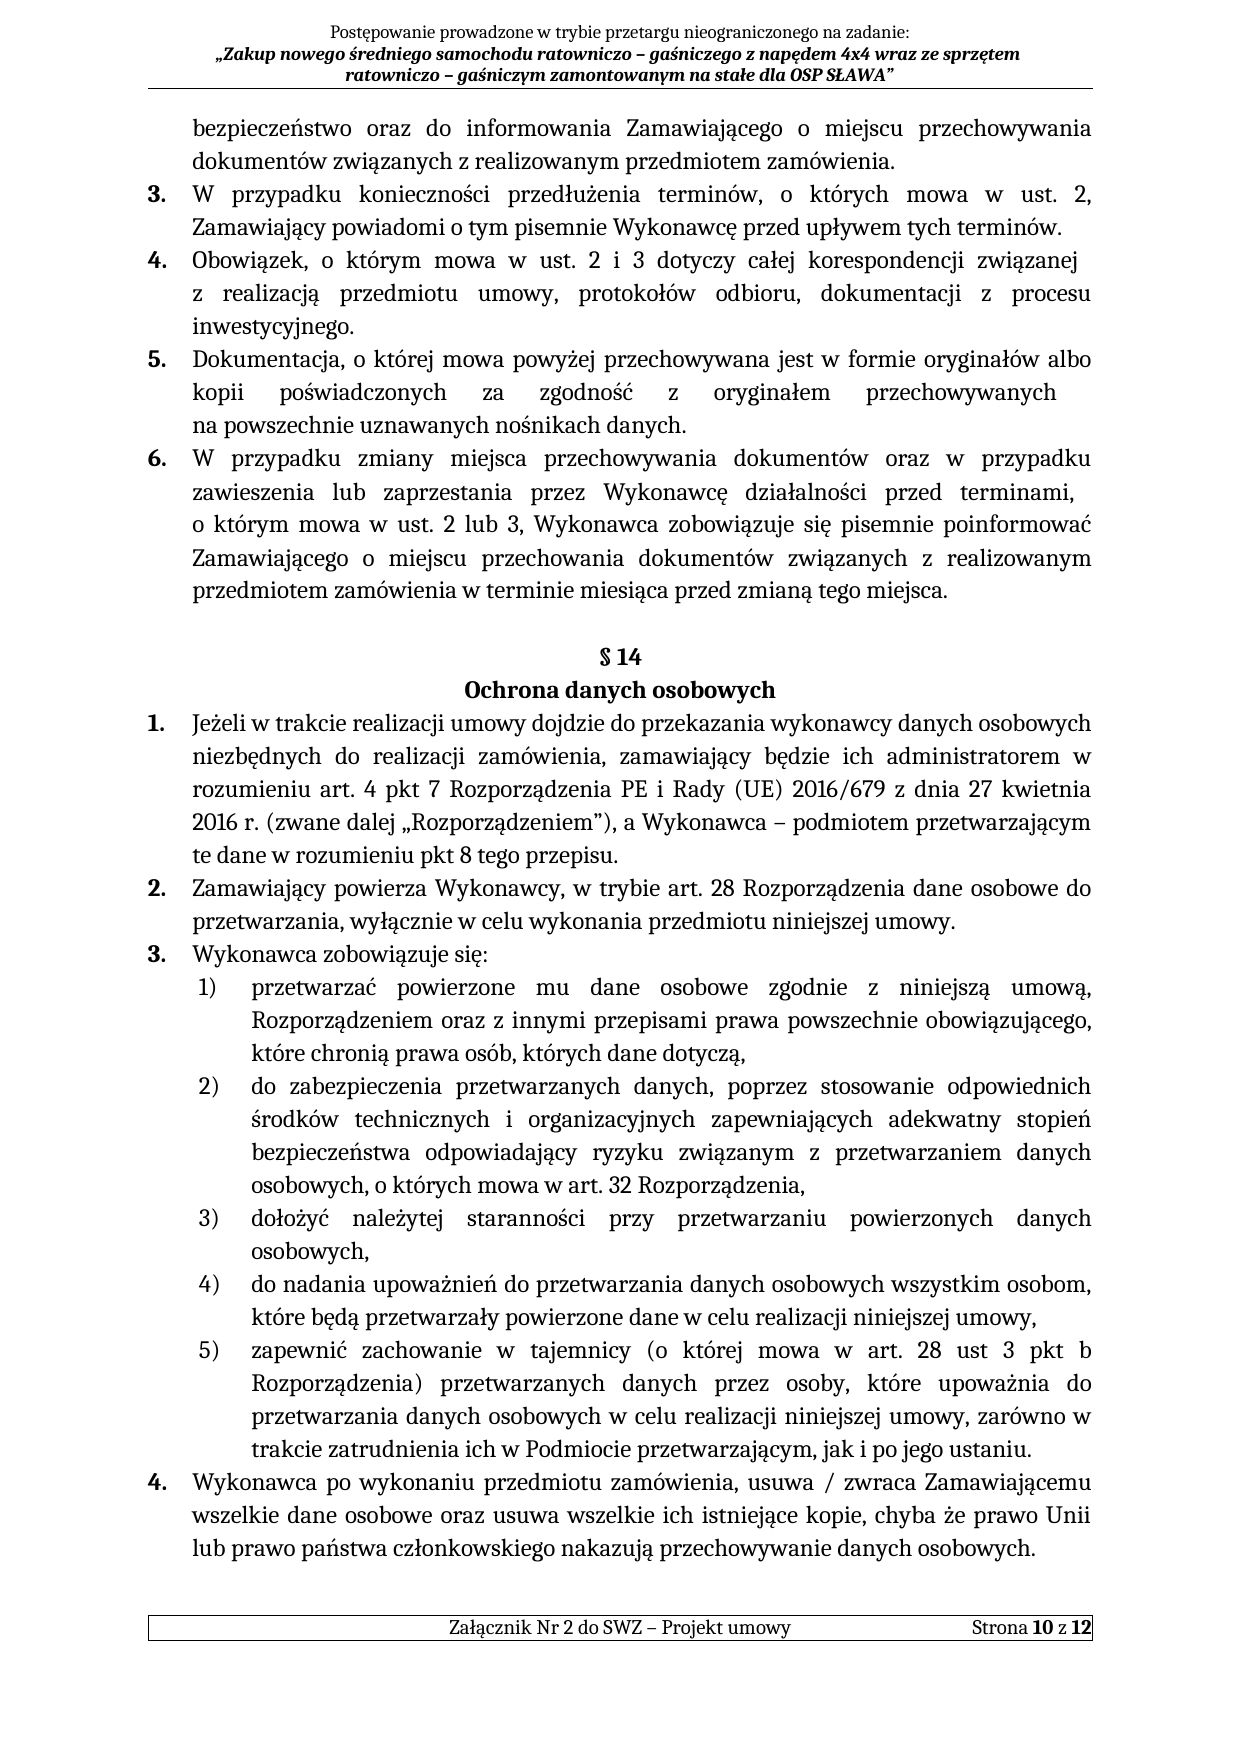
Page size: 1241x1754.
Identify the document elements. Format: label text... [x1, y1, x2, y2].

list Zamawiający powierza Wykonawcy, w trybie art. 28 Rozporządzenia dane osobowe do przetwarzania, wyłącznie w celu wykonania przedmiotu niniejszej umowy. [148, 874, 1093, 935]
text Ochrona danych osobowych [148, 676, 1093, 704]
list Jeżeli w trakcie realizacji umowy dojdzie do przekazania wykonawcy danych osobowych niezbędnych do realizacji zamówienia, zamawiający będzie ich administratorem w rozumieniu art. 4 pkt 7 Rozporządzenia PE i Rady (UE) 2016/679 z dnia 27 kwietnia 2016 r. (zwane dalej „Rozporządzeniem”), a Wykonawca – podmiotem przetwarzającym te dane w rozumieniu pkt 8 tego przepisu. [148, 708, 1093, 869]
list do nadania upoważnień do przetwarzania danych osobowych wszystkim osobom, które będą przetwarzały powierzone dane w celu realizacji niniejszej umowy, [199, 1270, 1093, 1332]
list W przypadku zmiany miejsca przechowywania dokumentów oraz w przypadku zawieszenia lub zaprzestania przez Wykonawcę działalności przed terminami, o którym mowa w ust. 2 lub 3, Wykonawca zobowiązuje się pisemnie poinformować Zamawiającego o miejscu przechowania dokumentów związanych z realizowanym przedmiotem zamówienia w terminie miesiąca przed zmianą tego miejsca. [148, 444, 1093, 605]
list do zabezpieczenia przetwarzanych danych, poprzez stosowanie odpowiednich środków technicznych i organizacyjnych zapewniających adekwatny stopień bezpieczeństwa odpowiadający ryzyku związanym z przetwarzaniem danych osobowych, o których mowa w art. 32 Rozporządzenia, [199, 1072, 1093, 1199]
list W przypadku konieczności przedłużenia terminów, o których mowa w ust. 2, Zamawiający powiadomi o tym pisemnie Wykonawcę przed upływem tych terminów. [148, 180, 1093, 242]
list przetwarzać powierzone mu dane osobowe zgodnie z niniejszą umową, Rozporządzeniem oraz z innymi przepisami prawa powszechnie obowiązującego, które chronią prawa osób, których dane dotyczą, [199, 973, 1093, 1067]
list dołożyć należytej staranności przy przetwarzaniu powierzonych danych osobowych, [199, 1204, 1093, 1266]
list Obowiązek, o którym mowa w ust. 2 i 3 dotyczy całej korespondencji związanej z realizacją przedmiotu umowy, protokołów odbioru, dokumentacji z procesu inwestycyjnego. [148, 246, 1093, 341]
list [148, 114, 1093, 176]
list Wykonawca zobowiązuje się: [148, 940, 1093, 968]
list Dokumentacja, o której mowa powyżej przechowywana jest w formie oryginałów albo kopii poświadczonych za zgodność z oryginałem przechowywanych na powszechnie uznawanych nośnikach danych. [148, 345, 1093, 440]
list Wykonawca po wykonaniu przedmiotu zamówienia, usuwa / zwraca Zamawiającemu wszelkie dane osobowe oraz usuwa wszelkie ich istniejące kopie, chyba że prawo Unii lub prawo państwa członkowskiego nakazują przechowywanie danych osobowych. [148, 1468, 1093, 1563]
list zapewnić zachowanie w tajemnicy (o której mowa w art. 28 ust 3 pkt b Rozporządzenia) przetwarzanych danych przez osoby, które upoważnia do przetwarzania danych osobowych w celu realizacji niniejszej umowy, zarówno w trakcie zatrudnienia ich w Podmiocie przetwarzającym, jak i po jego ustaniu. [199, 1336, 1093, 1464]
text § 14 [148, 642, 1093, 671]
